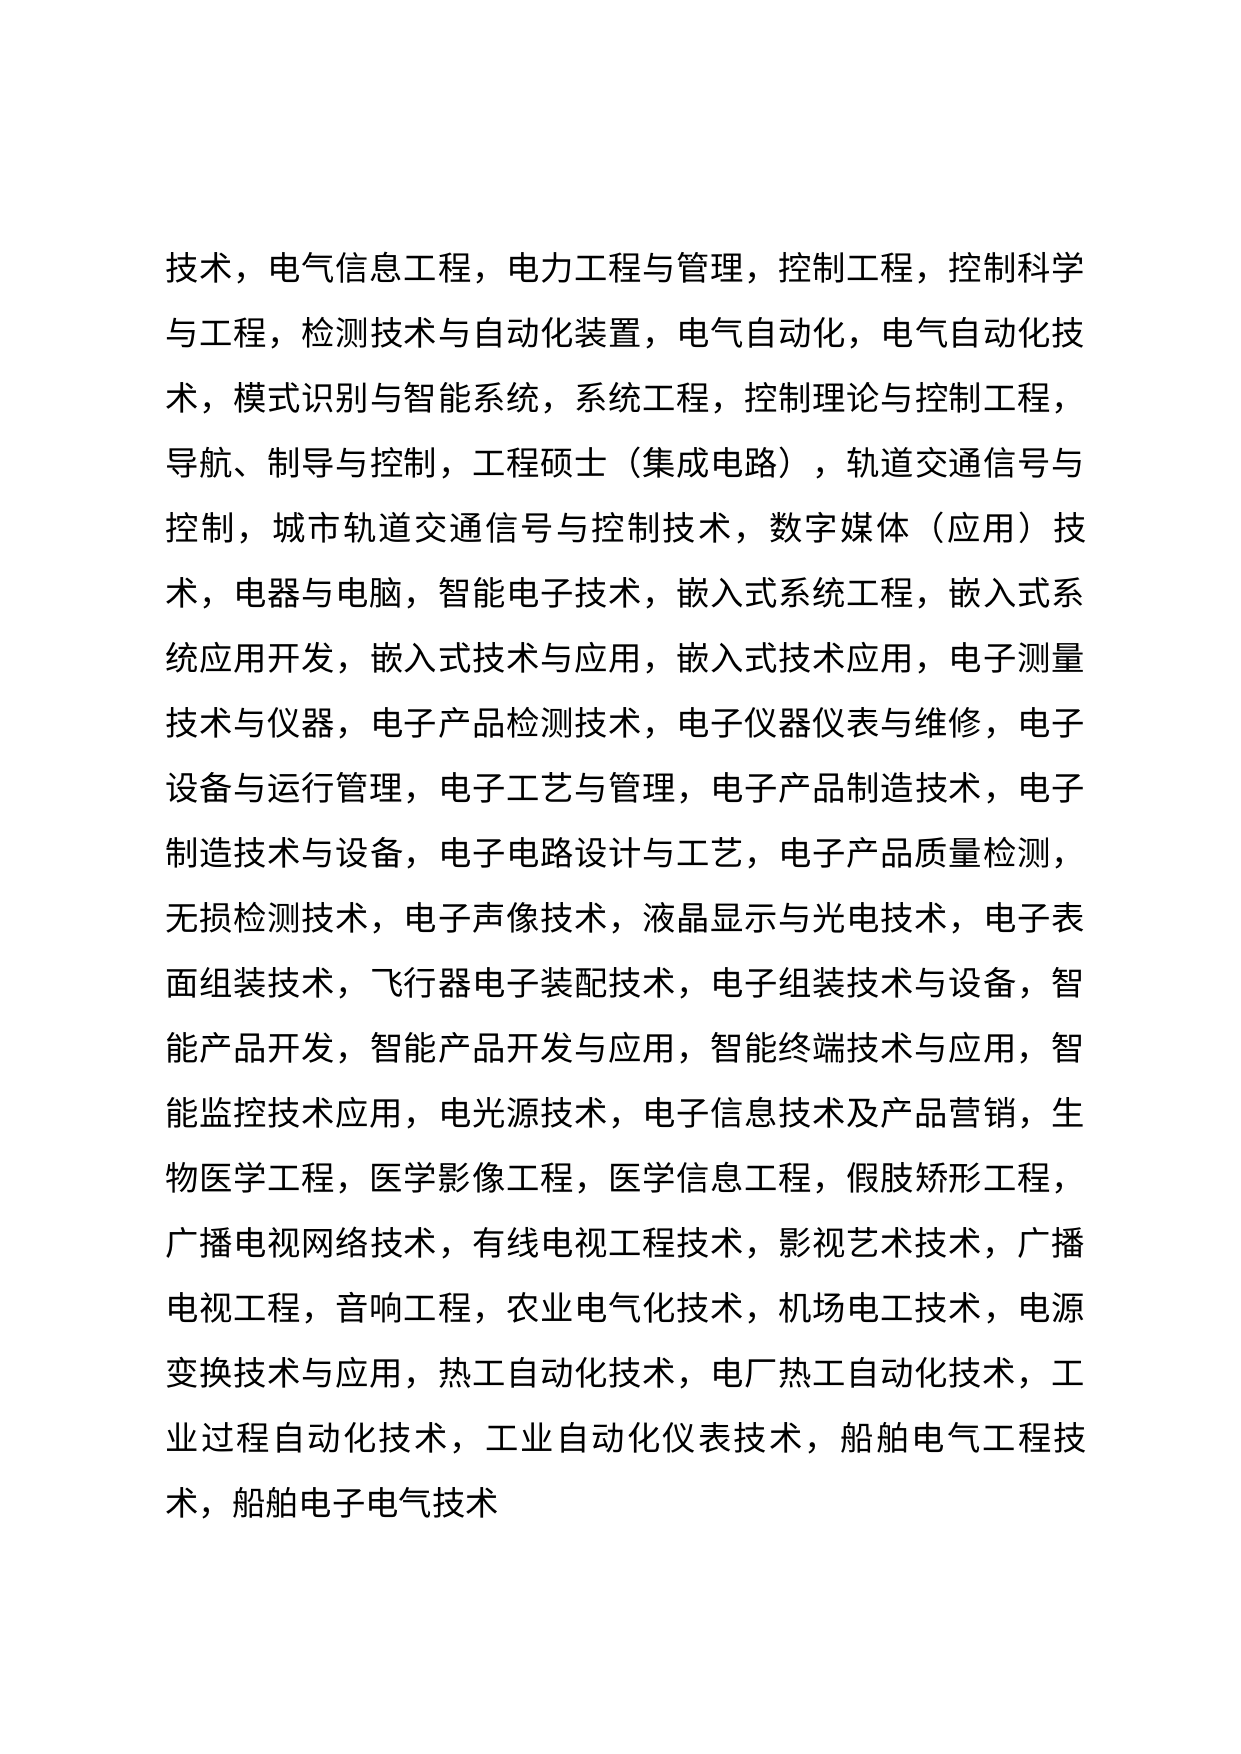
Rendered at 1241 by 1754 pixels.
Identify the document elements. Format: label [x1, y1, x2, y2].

text [165, 233, 1087, 1533]
